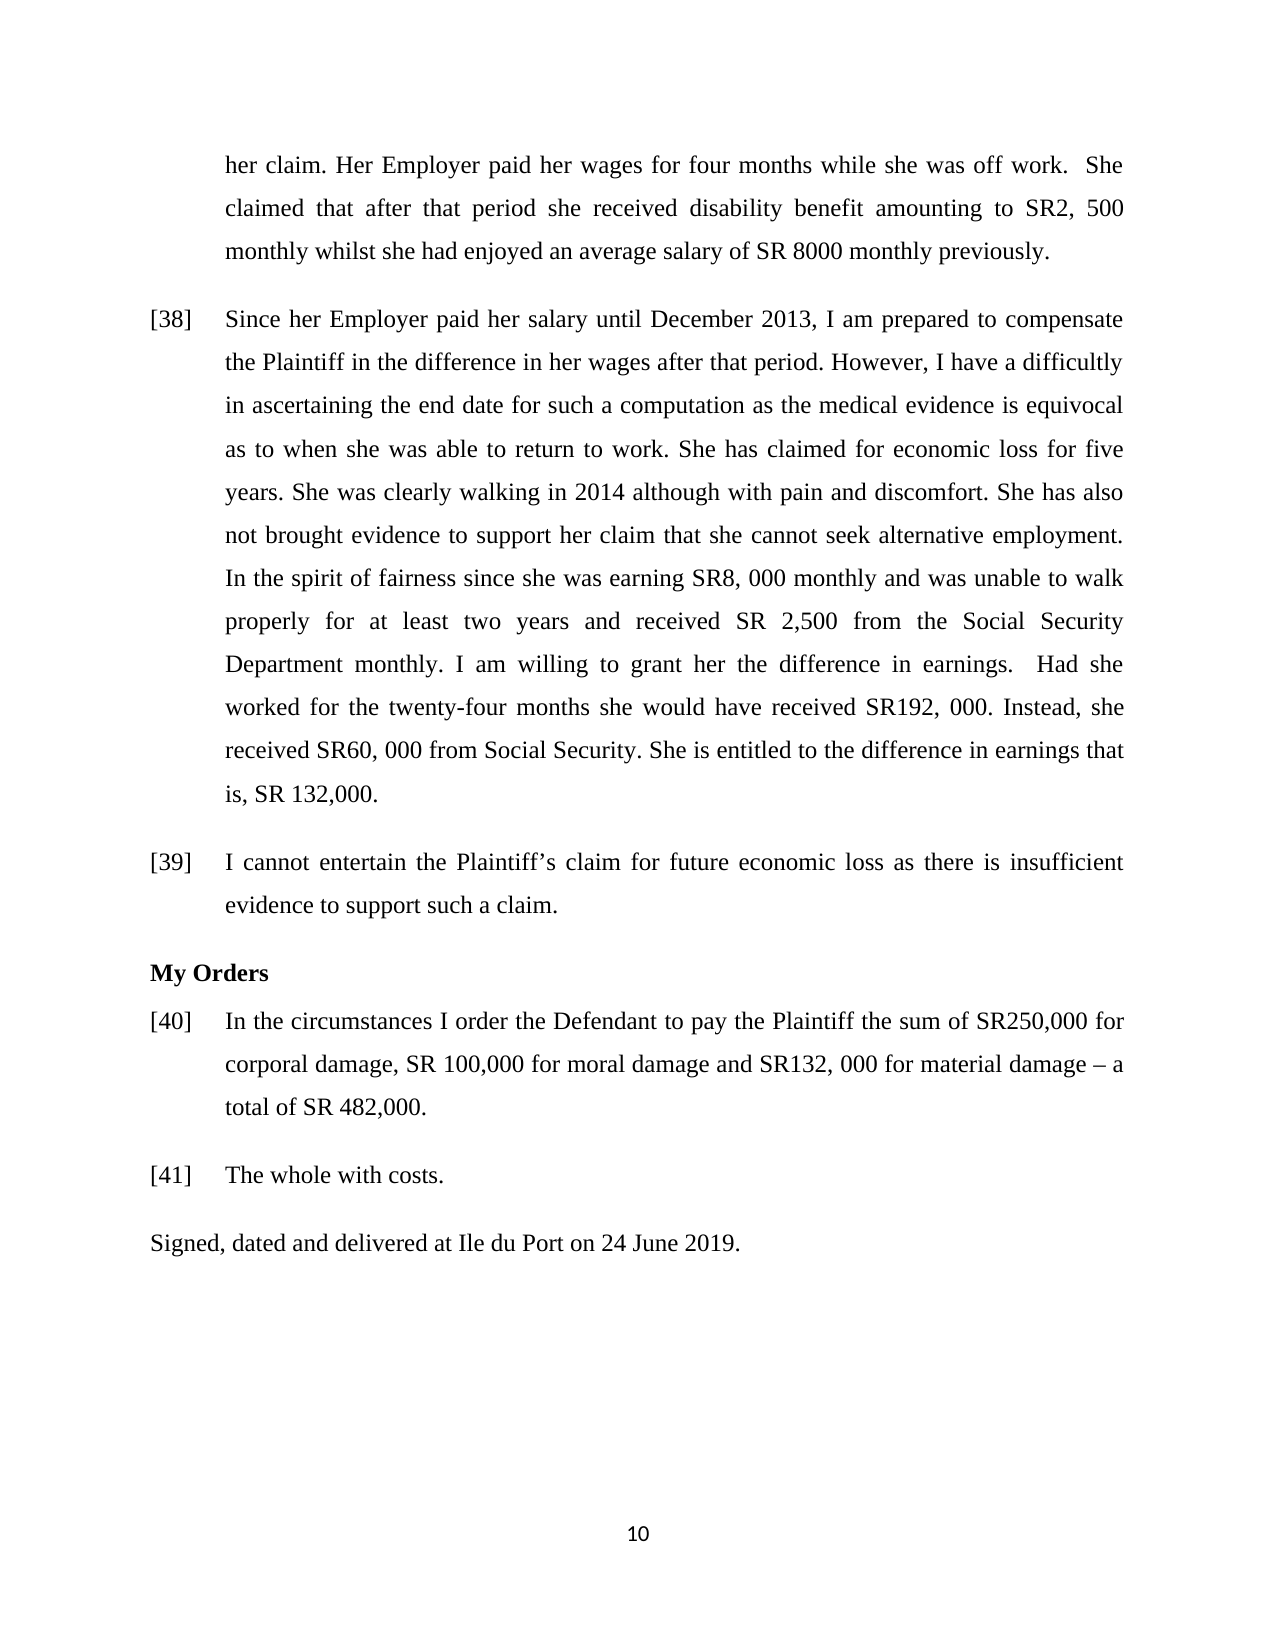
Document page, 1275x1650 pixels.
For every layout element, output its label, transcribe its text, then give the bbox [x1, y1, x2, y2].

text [150, 150, 1125, 265]
text In the circumstances I order the Defendant to pay the Plaintiff the sum of SR250,000 for corporal damage, SR 100,000 for moral damage and SR132, 000 for material damage – a total of SR 482,000. [150, 1006, 1125, 1121]
subtitle My Orders [150, 958, 1125, 987]
list Signed, dated and delivered at Ile du Port on 24 June 2019. [150, 1228, 1125, 1257]
text I cannot entertain the Plaintiff’s claim for future economic loss as there is insufficient evidence to support such a claim. [150, 847, 1125, 919]
text Since her Employer paid her salary until December 2013, I am prepared to compensate the Plaintiff in the difference in her wages after that period. However, I have a difficultly in ascertaining the end date for such a computation as the medical evidence is equivocal as to when she was able to return to work. She has claimed for economic loss for five years. She was clearly walking in 2014 although with pain and discomfort. She has also not brought evidence to support her claim that she cannot seek alternative employment. In the spirit of fairness since she was earning SR8, 000 monthly and was unable to walk properly for at least two years and received SR 2,500 from the Social Security Department monthly. I am willing to grant her the difference in earnings. Had she worked for the twenty-four months she would have received SR192, 000. Instead, she received SR60, 000 from Social Security. She is entitled to the difference in earnings that is, SR 132,000. [150, 304, 1125, 807]
text The whole with costs. [150, 1160, 1125, 1189]
